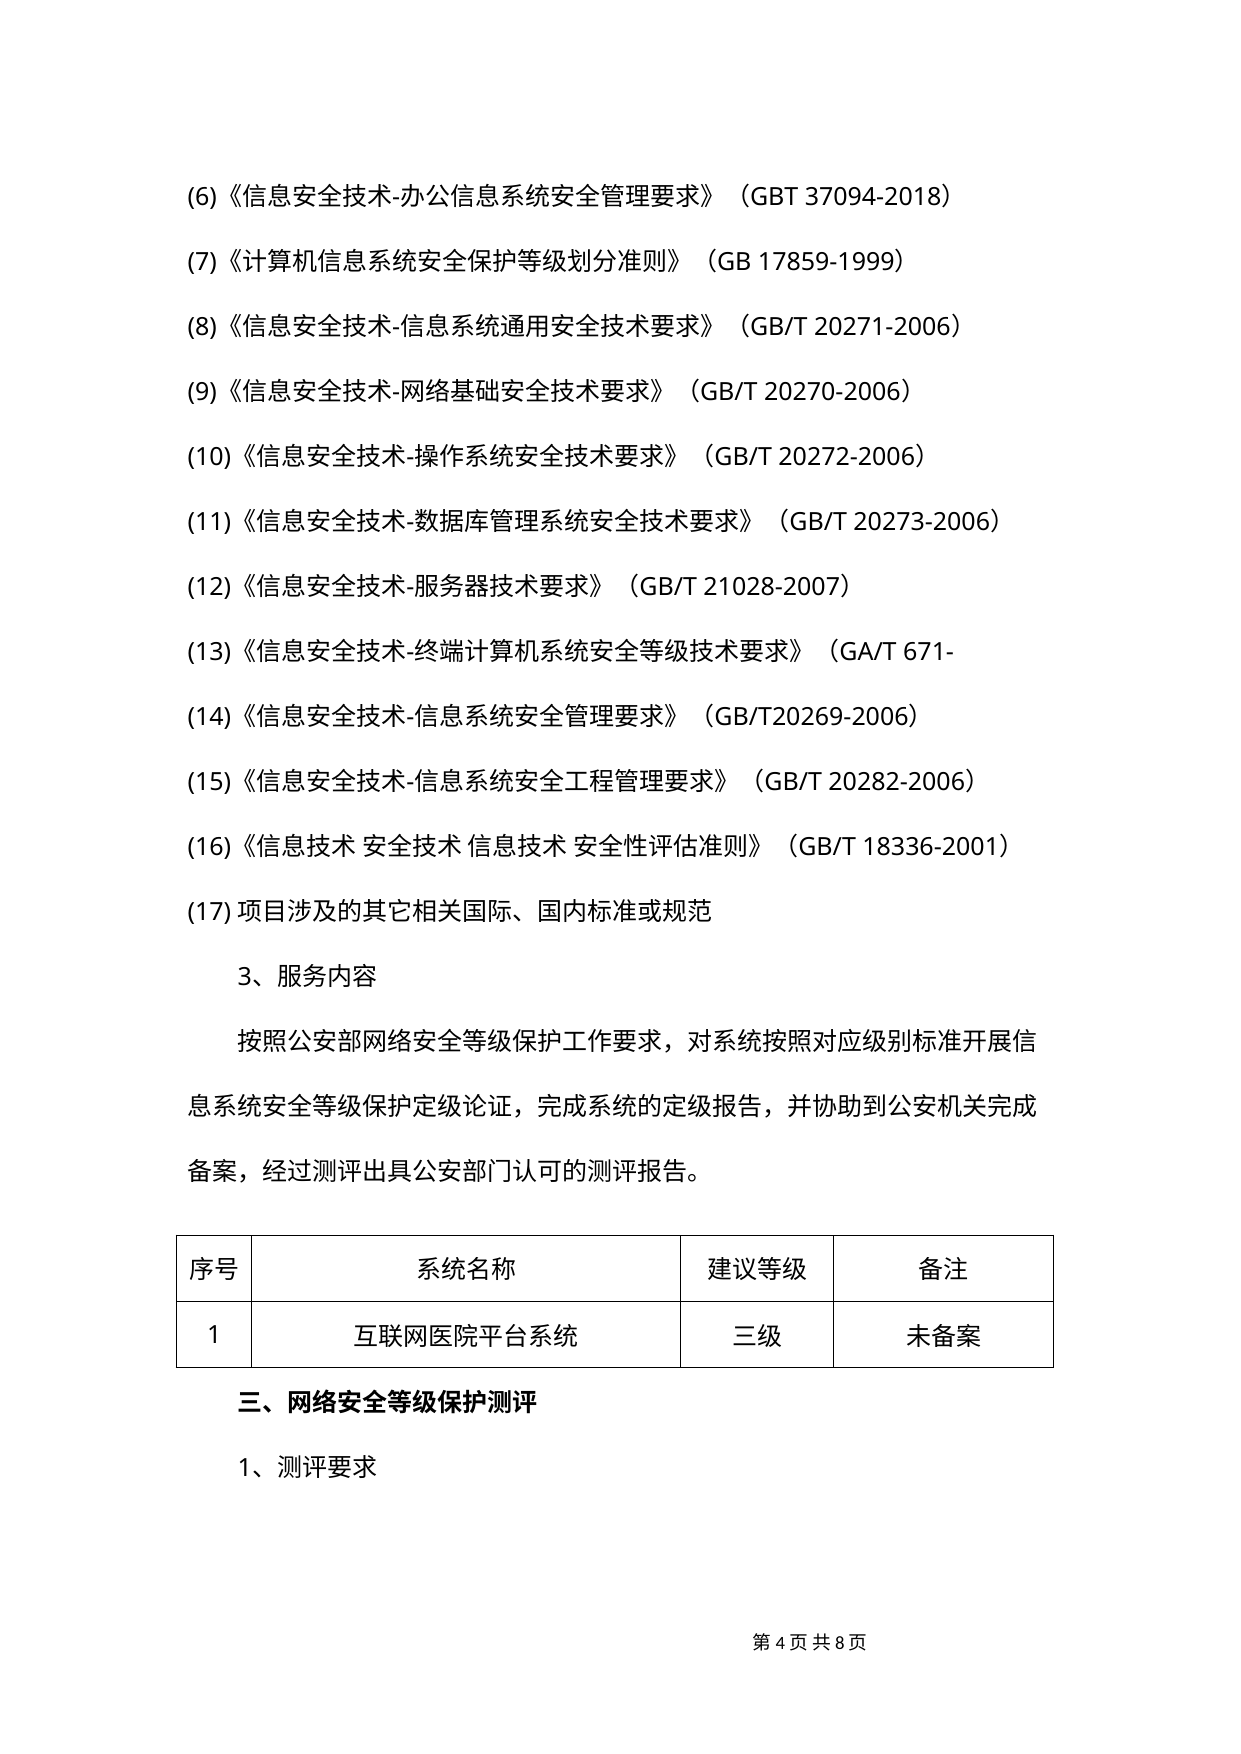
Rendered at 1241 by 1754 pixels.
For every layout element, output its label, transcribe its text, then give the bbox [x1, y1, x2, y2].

text (17) 项目涉及的其它相关国际、国内标准或规范 [187, 877, 1053, 942]
text 三、网络安全等级保护测评 [187, 1368, 1053, 1433]
text (8)《信息安全技术-信息系统通用安全技术要求》（GB/T 20271-2006） [187, 292, 1053, 357]
table_header 序号 [177, 1236, 251, 1301]
table_header 建议等级 [681, 1236, 833, 1301]
text (13)《信息安全技术-终端计算机系统安全等级技术要求》（GA/T 671- [187, 617, 1053, 682]
text (12)《信息安全技术-服务器技术要求》（GB/T 21028-2007） [187, 552, 1053, 617]
table_cell 1 [177, 1302, 251, 1367]
table_cell 三级 [681, 1302, 833, 1367]
text 3、服务内容 [187, 942, 1053, 1007]
text (9)《信息安全技术-网络基础安全技术要求》（GB/T 20270-2006） [187, 357, 1053, 422]
text 按照公安部网络安全等级保护工作要求，对系统按照对应级别标准开展信息系统安全等级保护定级论证，完成系统的定级报告，并协助到公安机关完成备案，经过测评出具公安部门认可的测评报告。 [187, 1007, 1053, 1202]
text (16)《信息技术 安全技术 信息技术 安全性评估准则》（GB/T 18336-2001） [187, 812, 1053, 877]
text 1、测评要求 [187, 1433, 1053, 1498]
table_header 备注 [834, 1236, 1053, 1301]
text (10)《信息安全技术-操作系统安全技术要求》（GB/T 20272-2006） [187, 422, 1053, 487]
text (11)《信息安全技术-数据库管理系统安全技术要求》（GB/T 20273-2006） [187, 487, 1053, 552]
table_header 系统名称 [252, 1236, 680, 1301]
table_cell 互联网医院平台系统 [252, 1302, 680, 1367]
text (6)《信息安全技术-办公信息系统安全管理要求》（GBT 37094-2018） [187, 162, 1053, 227]
text (15)《信息安全技术-信息系统安全工程管理要求》（GB/T 20282-2006） [187, 747, 1053, 812]
text (14)《信息安全技术-信息系统安全管理要求》（GB/T20269-2006） [187, 682, 1053, 747]
text (7)《计算机信息系统安全保护等级划分准则》（GB 17859-1999） [187, 227, 1053, 292]
table_cell 未备案 [834, 1302, 1053, 1367]
